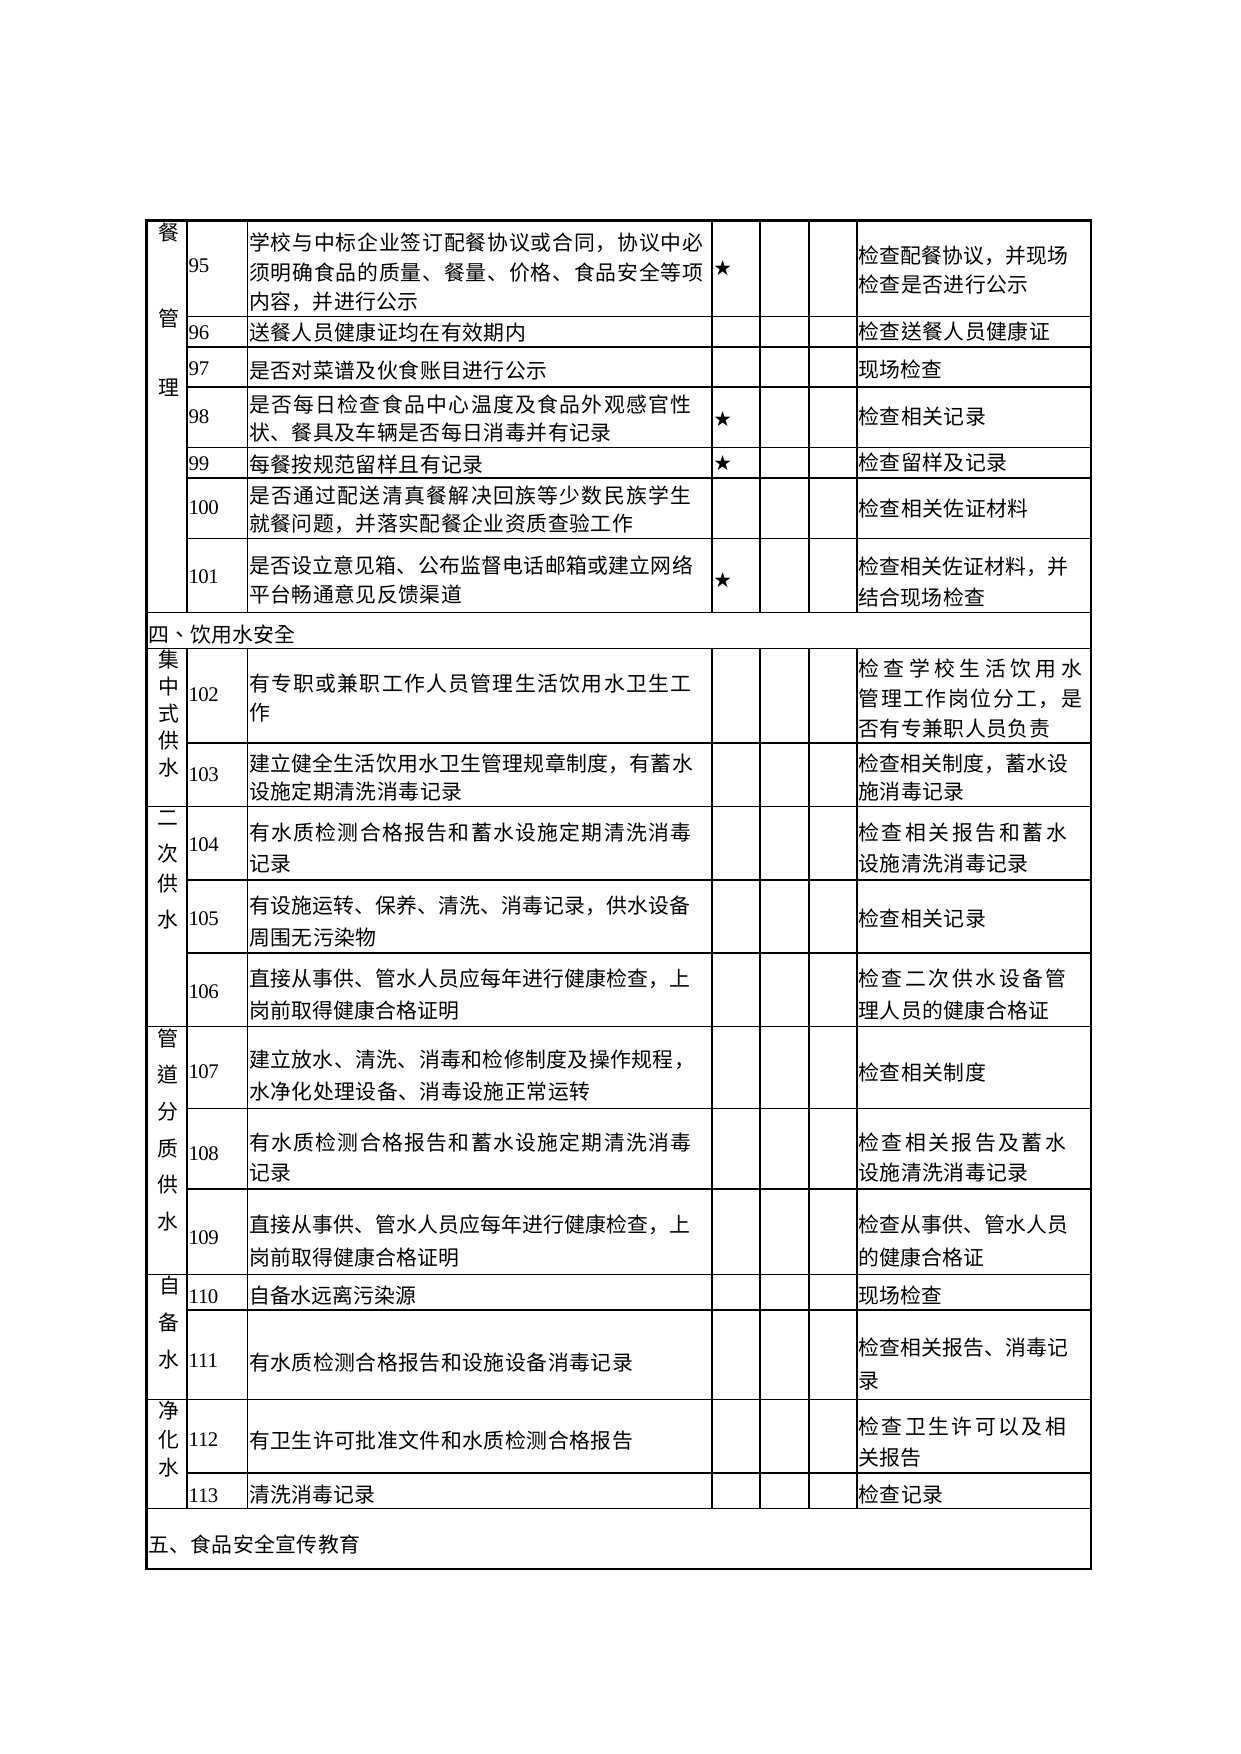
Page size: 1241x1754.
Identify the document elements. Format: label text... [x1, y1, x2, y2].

table_cell 106 [188, 954, 247, 1026]
table_cell 检查记录 [858, 1474, 1090, 1507]
table_header 学校与中标企业签订配餐协议或合同，协议中必 须明确食品的质量、餐量、价格、食品安全等项 内容，并进行公示 [248, 222, 711, 316]
table_cell ★ [713, 388, 759, 447]
table_cell [761, 1109, 808, 1188]
table_cell [713, 881, 759, 952]
table_cell [761, 1190, 808, 1274]
table_cell 直接从事供、管水人员应每年进行健康检查，上 岗前取得健康合格证明 [248, 1190, 711, 1274]
table_cell 建立健全生活饮用水卫生管理规章制度，有蓄水 设施定期清洗消毒记录 [248, 744, 711, 806]
table_cell 检查相关佐证材料 [858, 479, 1090, 537]
table_cell 检查留样及记录 [858, 448, 1090, 477]
table_cell 107 [188, 1027, 247, 1107]
table_cell 102 [188, 649, 247, 742]
table_cell 99 [188, 448, 247, 477]
table_cell [761, 348, 808, 386]
table_cell [713, 649, 759, 742]
table_cell [713, 348, 759, 386]
table_cell [761, 744, 808, 806]
table_cell 103 [188, 744, 247, 806]
table_cell [761, 539, 808, 612]
table_cell [761, 1311, 808, 1399]
table_cell [713, 954, 759, 1026]
table_cell [810, 1474, 856, 1507]
table_header 检查配餐协议，并现场 检查是否进行公示 [858, 222, 1090, 316]
table_cell 110 [188, 1275, 247, 1309]
table_cell 检查二次供水设备管 理人员的健康合格证 [858, 954, 1090, 1026]
table_cell ★ [713, 448, 759, 477]
table_cell 98 [188, 388, 247, 447]
table_cell 有专职或兼职工作人员管理生活饮用水卫生工 作 [248, 649, 711, 742]
table_cell [713, 1400, 759, 1472]
table_cell 100 [188, 479, 247, 537]
table_cell 111 [188, 1311, 247, 1399]
table_header 95 [188, 222, 247, 316]
table_cell 五、食品安全宣传教育 [148, 1509, 1090, 1568]
table_cell [761, 881, 808, 952]
table_cell 管 道 分 质 供 水 [148, 1027, 186, 1274]
table_cell [713, 1275, 759, 1309]
table_cell 二 次 供 水 [148, 807, 186, 1026]
table_cell 97 [188, 348, 247, 386]
table_cell [810, 1109, 856, 1188]
table_cell [761, 1027, 808, 1107]
table_cell [761, 388, 808, 447]
table_cell 检查学校生活饮用水 管理工作岗位分工，是 否有专兼职人员负责 [858, 649, 1090, 742]
table_cell 检查相关报告、消毒记 录 [858, 1311, 1090, 1399]
table_cell 有卫生许可批准文件和水质检测合格报告 [248, 1400, 711, 1472]
table_header ★ [713, 222, 759, 316]
table_header 餐 管 理 [148, 222, 186, 612]
table_cell 108 [188, 1109, 247, 1188]
table_cell [810, 1190, 856, 1274]
table_cell 96 [188, 317, 247, 346]
table_cell 检查相关报告和蓄水 设施清洗消毒记录 [858, 807, 1090, 879]
table_cell [761, 1474, 808, 1507]
table_cell [810, 539, 856, 612]
table_cell 集 中 式 供 水 [148, 649, 186, 806]
table_cell 是否每日检查食品中心温度及食品外观感官性 状、餐具及车辆是否每日消毒并有记录 [248, 388, 711, 447]
table_cell [713, 1474, 759, 1507]
table_cell 是否设立意见箱、公布监督电话邮箱或建立网络 平台畅通意见反馈渠道 [248, 539, 711, 612]
table_cell 检查相关制度，蓄水设 施消毒记录 [858, 744, 1090, 806]
table_cell 送餐人员健康证均在有效期内 [248, 317, 711, 346]
table_cell [810, 649, 856, 742]
table_header [761, 222, 808, 316]
table_cell 104 [188, 807, 247, 879]
table_cell [713, 807, 759, 879]
table_cell 净 化 水 [148, 1400, 186, 1507]
table_cell 109 [188, 1190, 247, 1274]
table_cell 112 [188, 1400, 247, 1472]
table_cell 是否对菜谱及伙食账目进行公示 [248, 348, 711, 386]
table_cell [713, 1109, 759, 1188]
table_cell [713, 1190, 759, 1274]
table_cell [810, 348, 856, 386]
table_cell [761, 448, 808, 477]
table_cell [761, 649, 808, 742]
table_cell [761, 479, 808, 537]
table_cell [810, 881, 856, 952]
table_cell [810, 807, 856, 879]
table_cell 检查相关佐证材料，并 结合现场检查 [858, 539, 1090, 612]
table_cell [761, 317, 808, 346]
table_cell [761, 807, 808, 879]
table_cell [761, 954, 808, 1026]
table_cell [810, 388, 856, 447]
table_cell [810, 1027, 856, 1107]
table_cell [761, 1275, 808, 1309]
table_cell 每餐按规范留样且有记录 [248, 448, 711, 477]
table_cell 自备水远离污染源 [248, 1275, 711, 1309]
table_cell [713, 1027, 759, 1107]
table_cell [761, 1400, 808, 1472]
table_cell [713, 1311, 759, 1399]
table_cell [810, 448, 856, 477]
table_cell [810, 317, 856, 346]
table_cell [810, 744, 856, 806]
table_cell 是否通过配送清真餐解决回族等少数民族学生 就餐问题，并落实配餐企业资质查验工作 [248, 479, 711, 537]
table_cell 清洗消毒记录 [248, 1474, 711, 1507]
table_cell 113 [188, 1474, 247, 1507]
table_cell [713, 479, 759, 537]
table_cell 现场检查 [858, 1275, 1090, 1309]
table_cell ★ [713, 539, 759, 612]
table_cell [810, 1275, 856, 1309]
table_cell 有水质检测合格报告和蓄水设施定期清洗消毒 记录 [248, 1109, 711, 1188]
table_cell [810, 1400, 856, 1472]
table_cell [810, 479, 856, 537]
table_cell 105 [188, 881, 247, 952]
table_cell 检查送餐人员健康证 [858, 317, 1090, 346]
table_cell [713, 317, 759, 346]
table_cell 检查从事供、管水人员 的健康合格证 [858, 1190, 1090, 1274]
table_cell 自 备 水 [148, 1275, 186, 1399]
table_cell [810, 1311, 856, 1399]
table_cell 检查相关记录 [858, 388, 1090, 447]
table_cell 检查相关记录 [858, 881, 1090, 952]
table_cell 101 [188, 539, 247, 612]
table_cell 有水质检测合格报告和蓄水设施定期清洗消毒 记录 [248, 807, 711, 879]
table_header [810, 222, 856, 316]
table_cell 检查相关报告及蓄水 设施清洗消毒记录 [858, 1109, 1090, 1188]
table_cell 建立放水、清洗、消毒和检修制度及操作规程， 水净化处理设备、消毒设施正常运转 [248, 1027, 711, 1107]
table_cell 检查相关制度 [858, 1027, 1090, 1107]
table_cell 有设施运转、保养、清洗、消毒记录，供水设备 周围无污染物 [248, 881, 711, 952]
table_cell 检查卫生许可以及相 关报告 [858, 1400, 1090, 1472]
table_cell [810, 954, 856, 1026]
table_cell 有水质检测合格报告和设施设备消毒记录 [248, 1311, 711, 1399]
table_cell [713, 744, 759, 806]
table_cell 现场检查 [858, 348, 1090, 386]
table_cell 四、饮用水安全 [148, 613, 1090, 648]
table_cell 直接从事供、管水人员应每年进行健康检查，上 岗前取得健康合格证明 [248, 954, 711, 1026]
